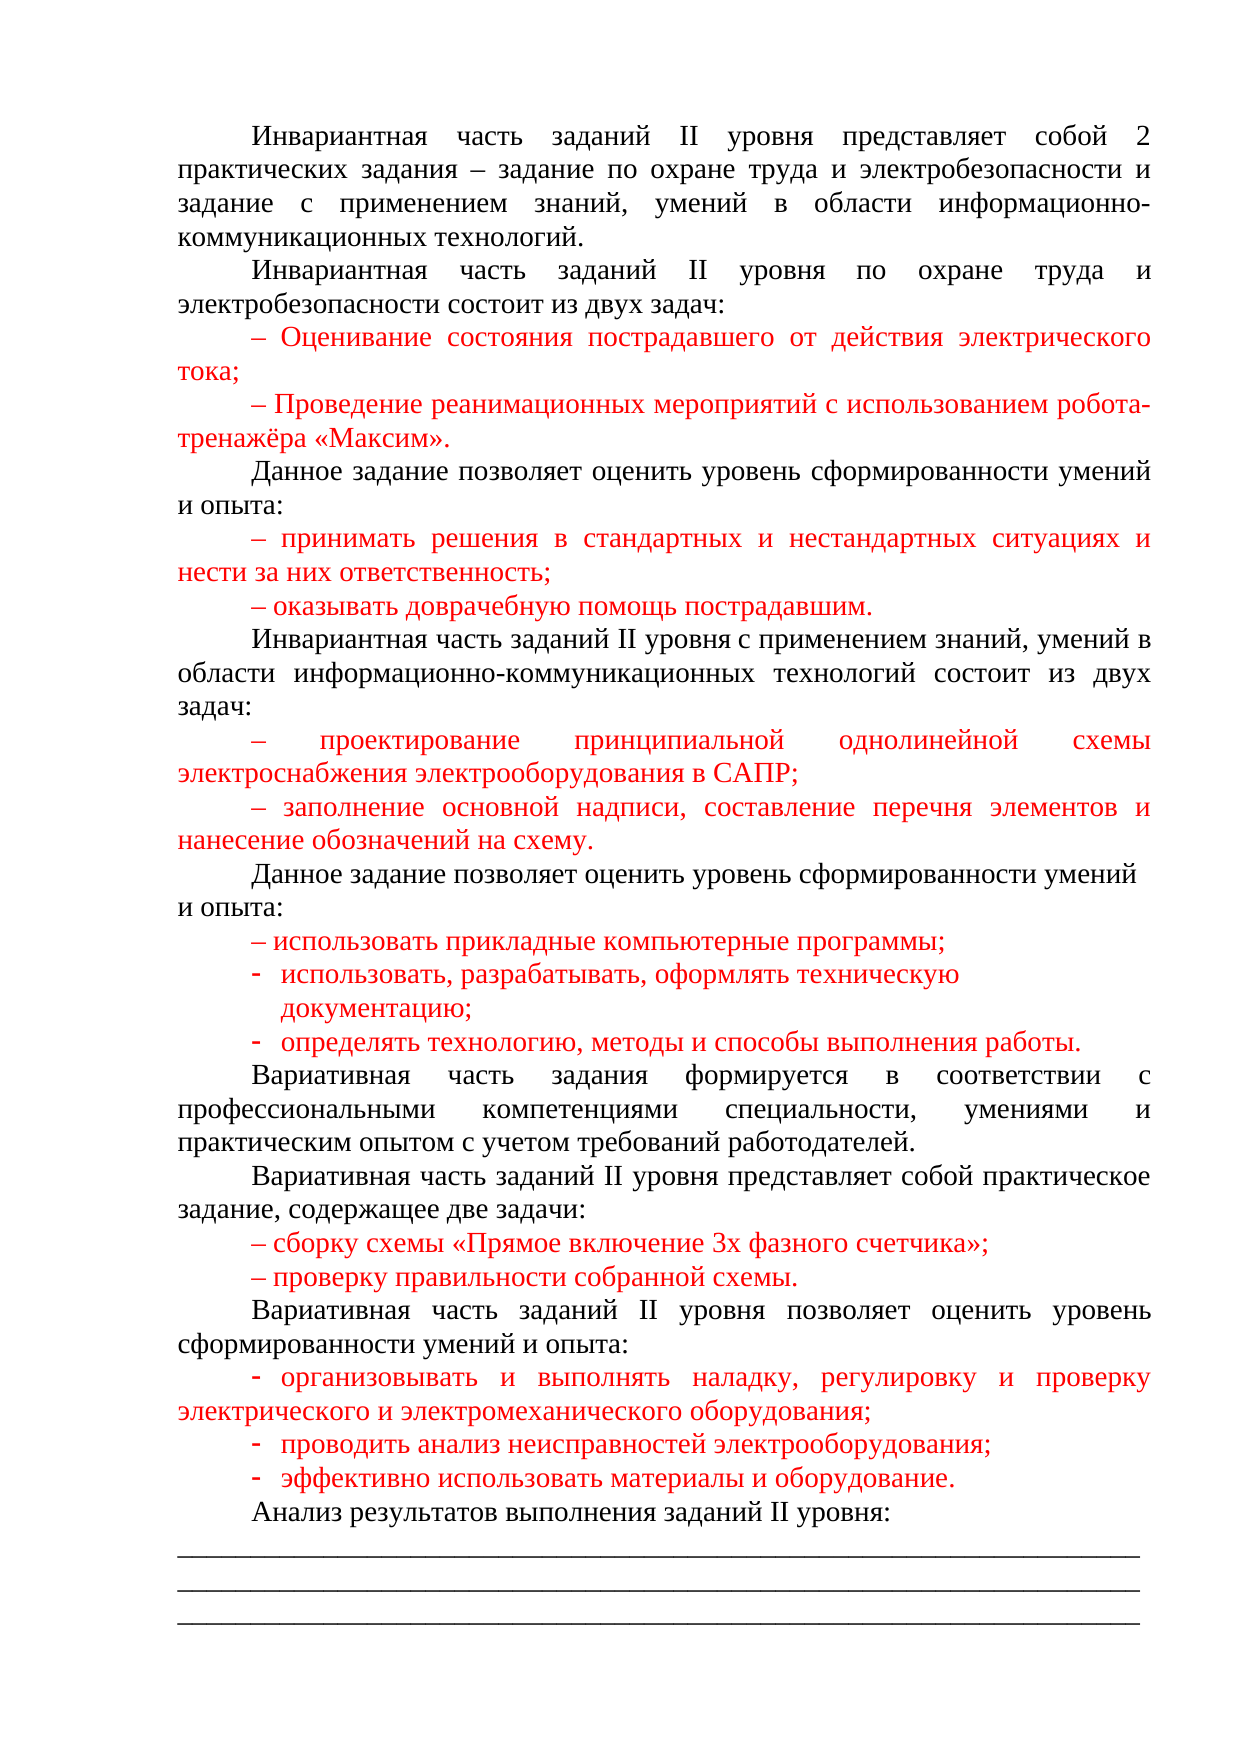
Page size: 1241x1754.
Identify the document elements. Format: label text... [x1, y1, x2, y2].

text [177, 1527, 1152, 1628]
list эффективно использовать материалы и оборудование. [251, 1460, 1152, 1494]
text Инвариантная часть заданий II уровня с применением знаний, умений в области информационно-коммуникационных технологий состоит из двух задач: [177, 621, 1152, 722]
text Инвариантная часть заданий II уровня представляет собой 2 практических задания – задание по охране труда и электробезопасности и задание с применением знаний, умений в области информационно-коммуникационных технологий. [177, 118, 1152, 252]
text Вариативная часть задания формируется в соответствии с профессиональными компетенциями специальности, умениями и практическим опытом с учетом требований работодателей. [177, 1057, 1152, 1158]
text Данное задание позволяет оценить уровень сформированности умений и опыта: [177, 453, 1152, 521]
text – использовать прикладные компьютерные программы; [177, 923, 1152, 957]
list организовывать и выполнять наладку, регулировку и проверку электрического и электромеханического оборудования; [177, 1359, 1152, 1427]
list определять технологию, методы и способы выполнения работы. [251, 1024, 1152, 1057]
text – Проведение реанимационных мероприятий с использованием робота-тренажёра «Максим». [177, 386, 1152, 453]
text – проверку правильности собранной схемы. [177, 1259, 1152, 1292]
text Данное задание позволяет оценить уровень сформированности умений и опыта: [177, 856, 1152, 923]
text – проектирование принципиальной однолинейной схемы электроснабжения электрооборудования в САПР; [177, 722, 1152, 789]
text Вариативная часть заданий II уровня позволяет оценить уровень сформированности умений и опыта: [177, 1292, 1152, 1359]
text Инвариантная часть заданий II уровня по охране труда и электробезопасности состоит из двух задач: [177, 252, 1152, 319]
text – принимать решения в стандартных и нестандартных ситуациях и нести за них ответственность; [177, 521, 1152, 588]
text – сборку схемы «Прямое включение 3х фазного счетчика»; [177, 1225, 1152, 1259]
text – Оценивание состояния пострадавшего от действия электрического тока; [177, 319, 1152, 386]
text – заполнение основной надписи, составление перечня элементов и нанесение обозначений на схему. [177, 789, 1152, 856]
text Вариативная часть заданий II уровня представляет собой практическое задание, содержащее две задачи: [177, 1158, 1152, 1225]
text – оказывать доврачебную помощь пострадавшим. [177, 588, 1152, 621]
text Анализ результатов выполнения заданий II уровня: [177, 1494, 1152, 1527]
list проводить анализ неисправностей электрооборудования; [251, 1427, 1152, 1460]
list использовать, разрабатывать, оформлять техническую документацию; [251, 957, 1152, 1024]
